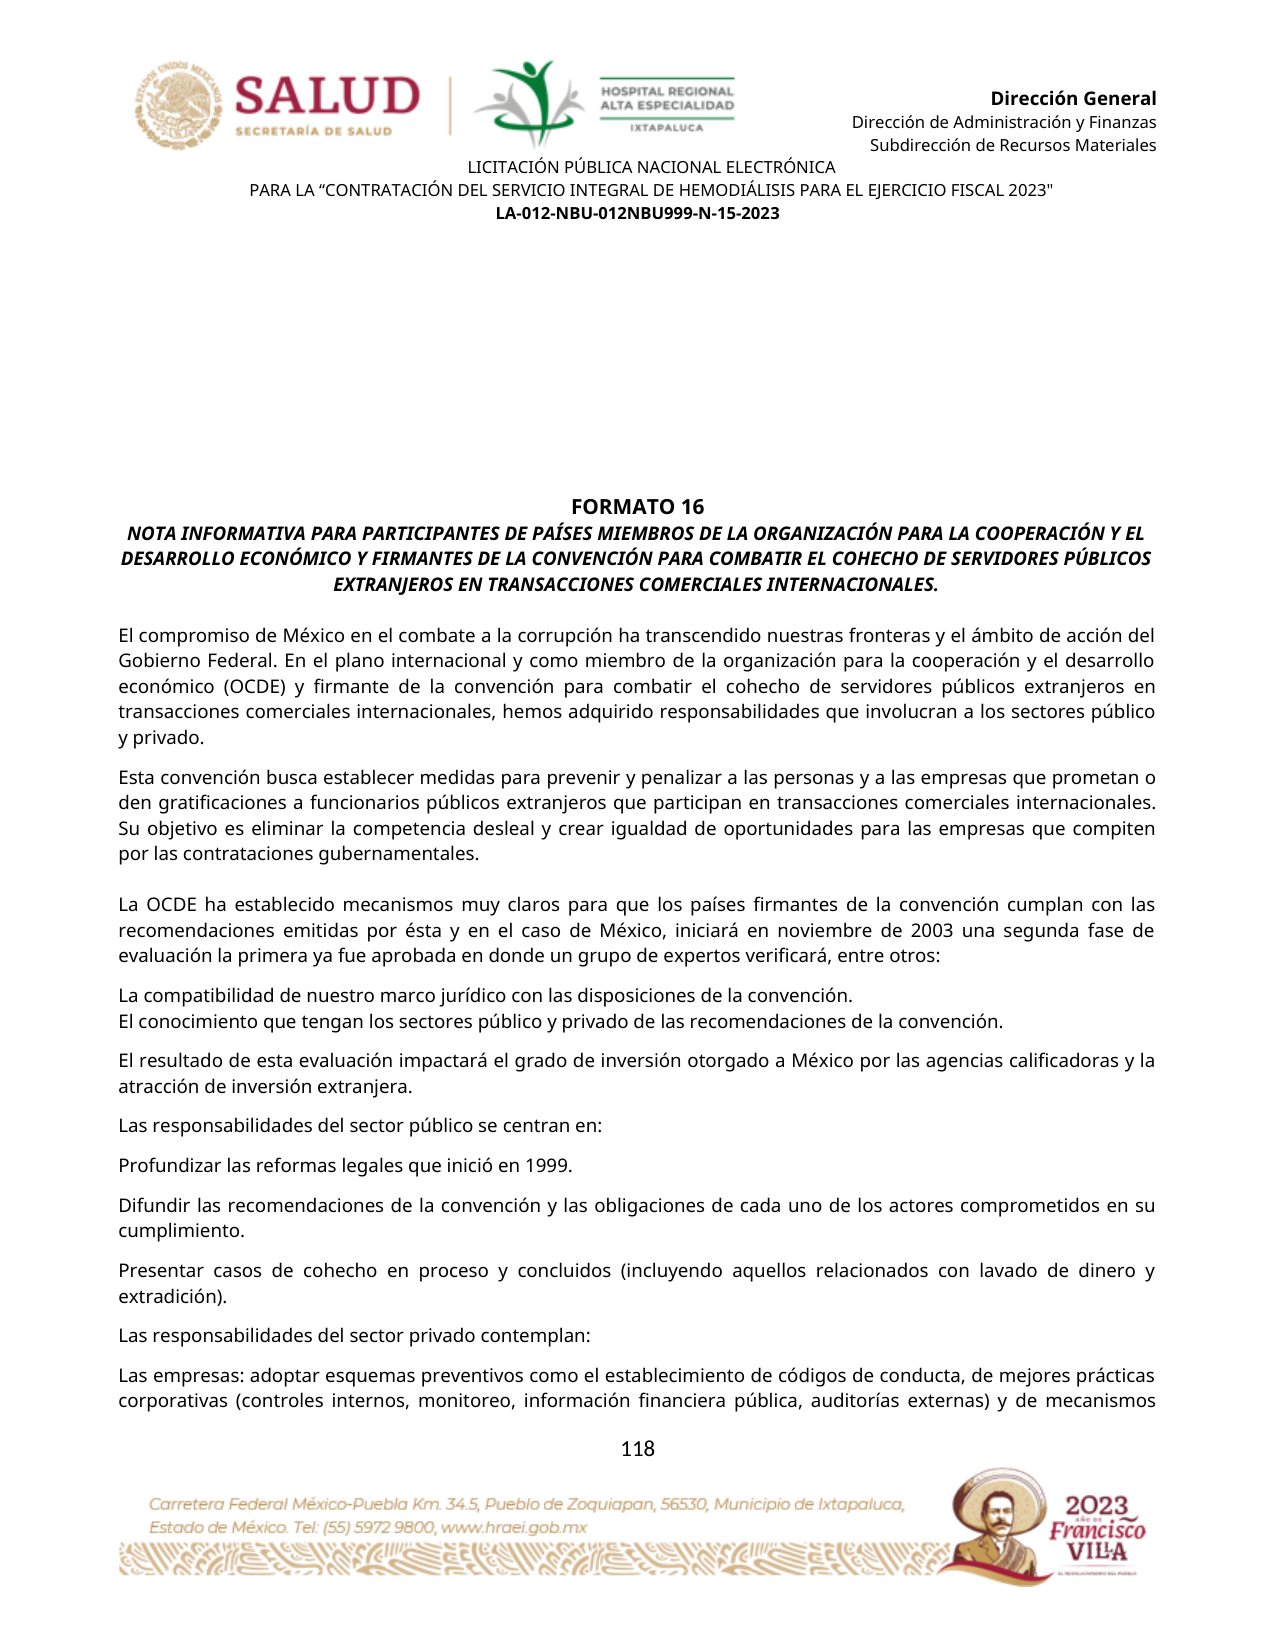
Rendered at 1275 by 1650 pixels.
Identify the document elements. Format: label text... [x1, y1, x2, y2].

text Presentar casos de cohecho en proceso y concluidos (incluyendo aquellos relacionados con lavado de dinero y extradición). [118, 1257, 1157, 1308]
text Esta convención busca establecer medidas para prevenir y penalizar a las personas y a las empresas que prometan o den gratificaciones a funcionarios públicos extranjeros que participan en transacciones comerciales internacionales. Su objetivo es eliminar la competencia desleal y crear igualdad de oportunidades para las empresas que compiten por las contrataciones gubernamentales. [118, 764, 1157, 866]
text El conocimiento que tengan los sectores público y privado de las recomendaciones de la convención. [118, 1008, 1157, 1033]
text La compatibilidad de nuestro marco jurídico con las disposiciones de la convención. [118, 982, 1157, 1008]
picture [118, 45, 754, 157]
text Las responsabilidades del sector público se centran en: [118, 1113, 1157, 1138]
text Profundizar las reformas legales que inició en 1999. [118, 1152, 1157, 1178]
text Difundir las recomendaciones de la convención y las obligaciones de cada uno de los actores comprometidos en su cumplimiento. [118, 1192, 1157, 1243]
picture [119, 1462, 1157, 1587]
text Las responsabilidades del sector privado contemplan: [118, 1323, 1157, 1348]
text El compromiso de México en el combate a la corrupción ha transcendido nuestras fronteras y el ámbito de acción del Gobierno Federal. En el plano internacional y como miembro de la organización para la cooperación y el desarrollo económico (OCDE) y firmante de la convención para combatir el cohecho de servidores públicos extranjeros en transacciones comerciales internacionales, hemos adquirido responsabilidades que involucran a los sectores público y privado. [118, 622, 1157, 750]
text El resultado de esta evaluación impactará el grado de inversión otorgado a México por las agencias calificadoras y la atracción de inversión extranjera. [118, 1048, 1157, 1099]
text La OCDE ha establecido mecanismos muy claros para que los países firmantes de la convención cumplan con las recomendaciones emitidas por ésta y en el caso de México, iniciará en noviembre de 2003 una segunda fase de evaluación la primera ya fue aprobada en donde un grupo de expertos verificará, entre otros: [118, 892, 1157, 968]
text FORMATO 16 [118, 492, 1157, 520]
text NOTA INFORMATIVA PARA PARTICIPANTES DE PAÍSES MIEMBROS DE LA ORGANIZACIÓN PARA LA COOPERACIÓN Y EL DESARROLLO ECONÓMICO Y FIRMANTES DE LA CONVENCIÓN PARA COMBATIR EL COHECHO DE SERVIDORES PÚBLICOS EXTRANJEROS EN TRANSACCIONES COMERCIALES INTERNACIONALES. [118, 520, 1157, 597]
